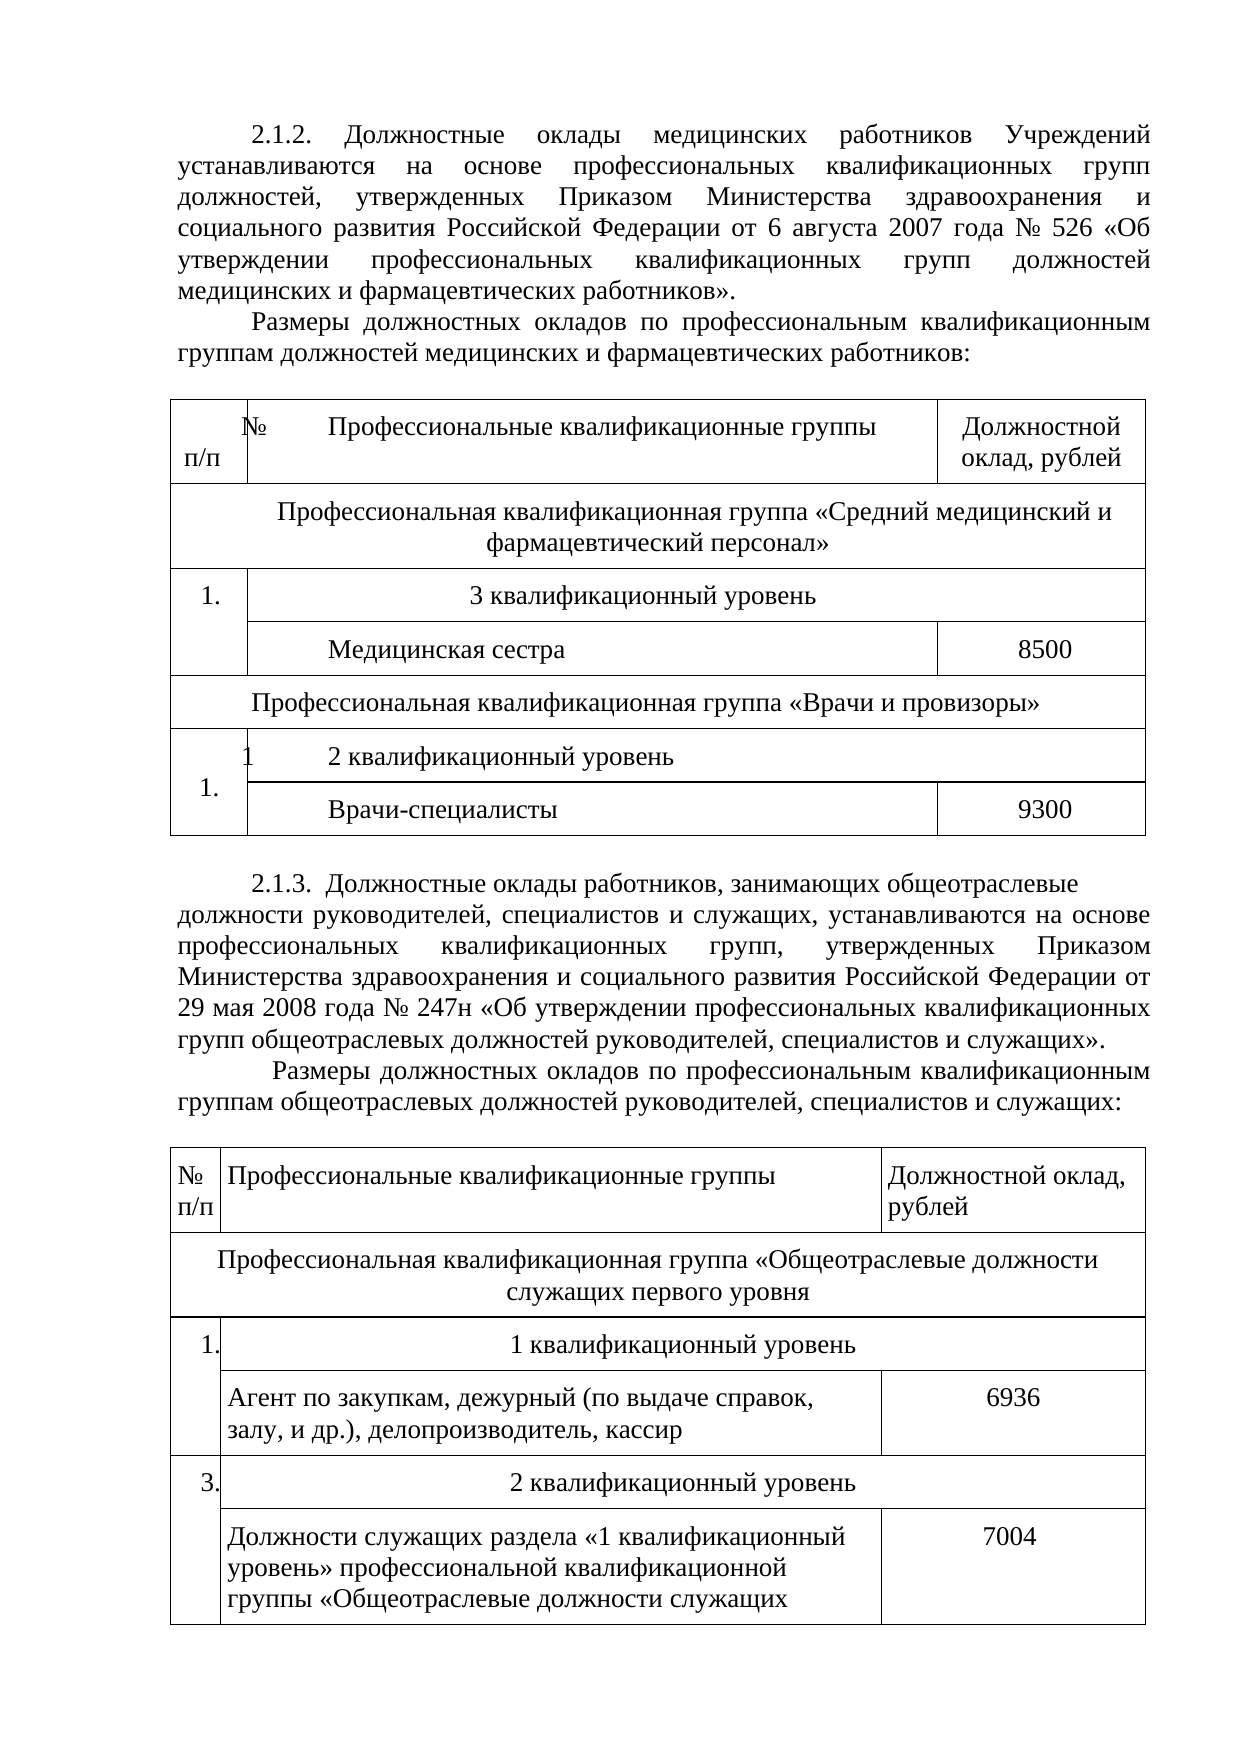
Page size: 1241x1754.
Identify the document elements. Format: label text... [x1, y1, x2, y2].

table_cell 8500 [938, 622, 1145, 674]
table_header № п/п [171, 400, 247, 483]
table_cell [171, 569, 247, 674]
table_cell Медицинская сестра [248, 622, 937, 674]
text 2.1.2. Должностные оклады медицинских работников Учреждений устанавливаются на основе профессиональных квалификационных групп должностей, утвержденных Приказом Министерства здравоохранения и социального развития Российской Федерации от 6 августа 2007 года № 526 «Об утверждении профессиональных квалификационных групп должностей медицинских и фармацевтических работников». [177, 118, 1152, 305]
table_cell Агент по закупкам, дежурный (по выдаче справок, залу, и др.), делопроизводитель, кассир [221, 1371, 881, 1454]
table_cell [171, 1456, 220, 1624]
table_cell 6936 [882, 1371, 1145, 1454]
table_cell [171, 1318, 220, 1454]
table_header № п/п [171, 1148, 220, 1232]
table_cell Врачи-специалисты [248, 783, 937, 835]
text Размеры должностных окладов по профессиональным квалификационным группам общеотраслевых должностей руководителей, специалистов и служащих: [177, 1054, 1152, 1116]
table_cell Профессиональная квалификационная группа «Средний медицинский и фармацевтический персонал» [171, 484, 1145, 568]
text 2.1.3. Должностные оклады работников, занимающих общеотраслевые [251, 867, 1152, 898]
table_cell 7004 [882, 1509, 1145, 1624]
table_cell 2 квалификационный уровень [248, 729, 1145, 781]
table_cell 2 квалификационный уровень [221, 1456, 1145, 1508]
table_cell Профессиональная квалификационная группа «Общеотраслевые должности служащих первого уровня [171, 1233, 1145, 1316]
text Размеры должностных окладов по профессиональным квалификационным группам должностей медицинских и фармацевтических работников: [177, 305, 1152, 367]
table_header Должностной оклад, рублей [938, 400, 1145, 483]
text должности руководителей, специалистов и служащих, устанавливаются на основе профессиональных квалификационных групп, утвержденных Приказом Министерства здравоохранения и социального развития Российской Федерации от 29 мая 2008 года № 247н «Об утверждении профессиональных квалификационных групп общеотраслевых должностей руководителей, специалистов и служащих». [177, 898, 1152, 1054]
table_header Профессиональные квалификационные группы [248, 400, 937, 483]
table_cell 3 квалификационный уровень [248, 569, 1145, 621]
table_cell 11. [171, 729, 247, 835]
table_cell Профессиональная квалификационная группа «Врачи и провизоры» [171, 676, 1145, 728]
table_cell 1 квалификационный уровень [221, 1318, 1145, 1370]
table_cell 9300 [938, 783, 1145, 835]
table_header Должностной оклад, рублей [882, 1148, 1145, 1232]
table_header Профессиональные квалификационные группы [221, 1148, 881, 1232]
